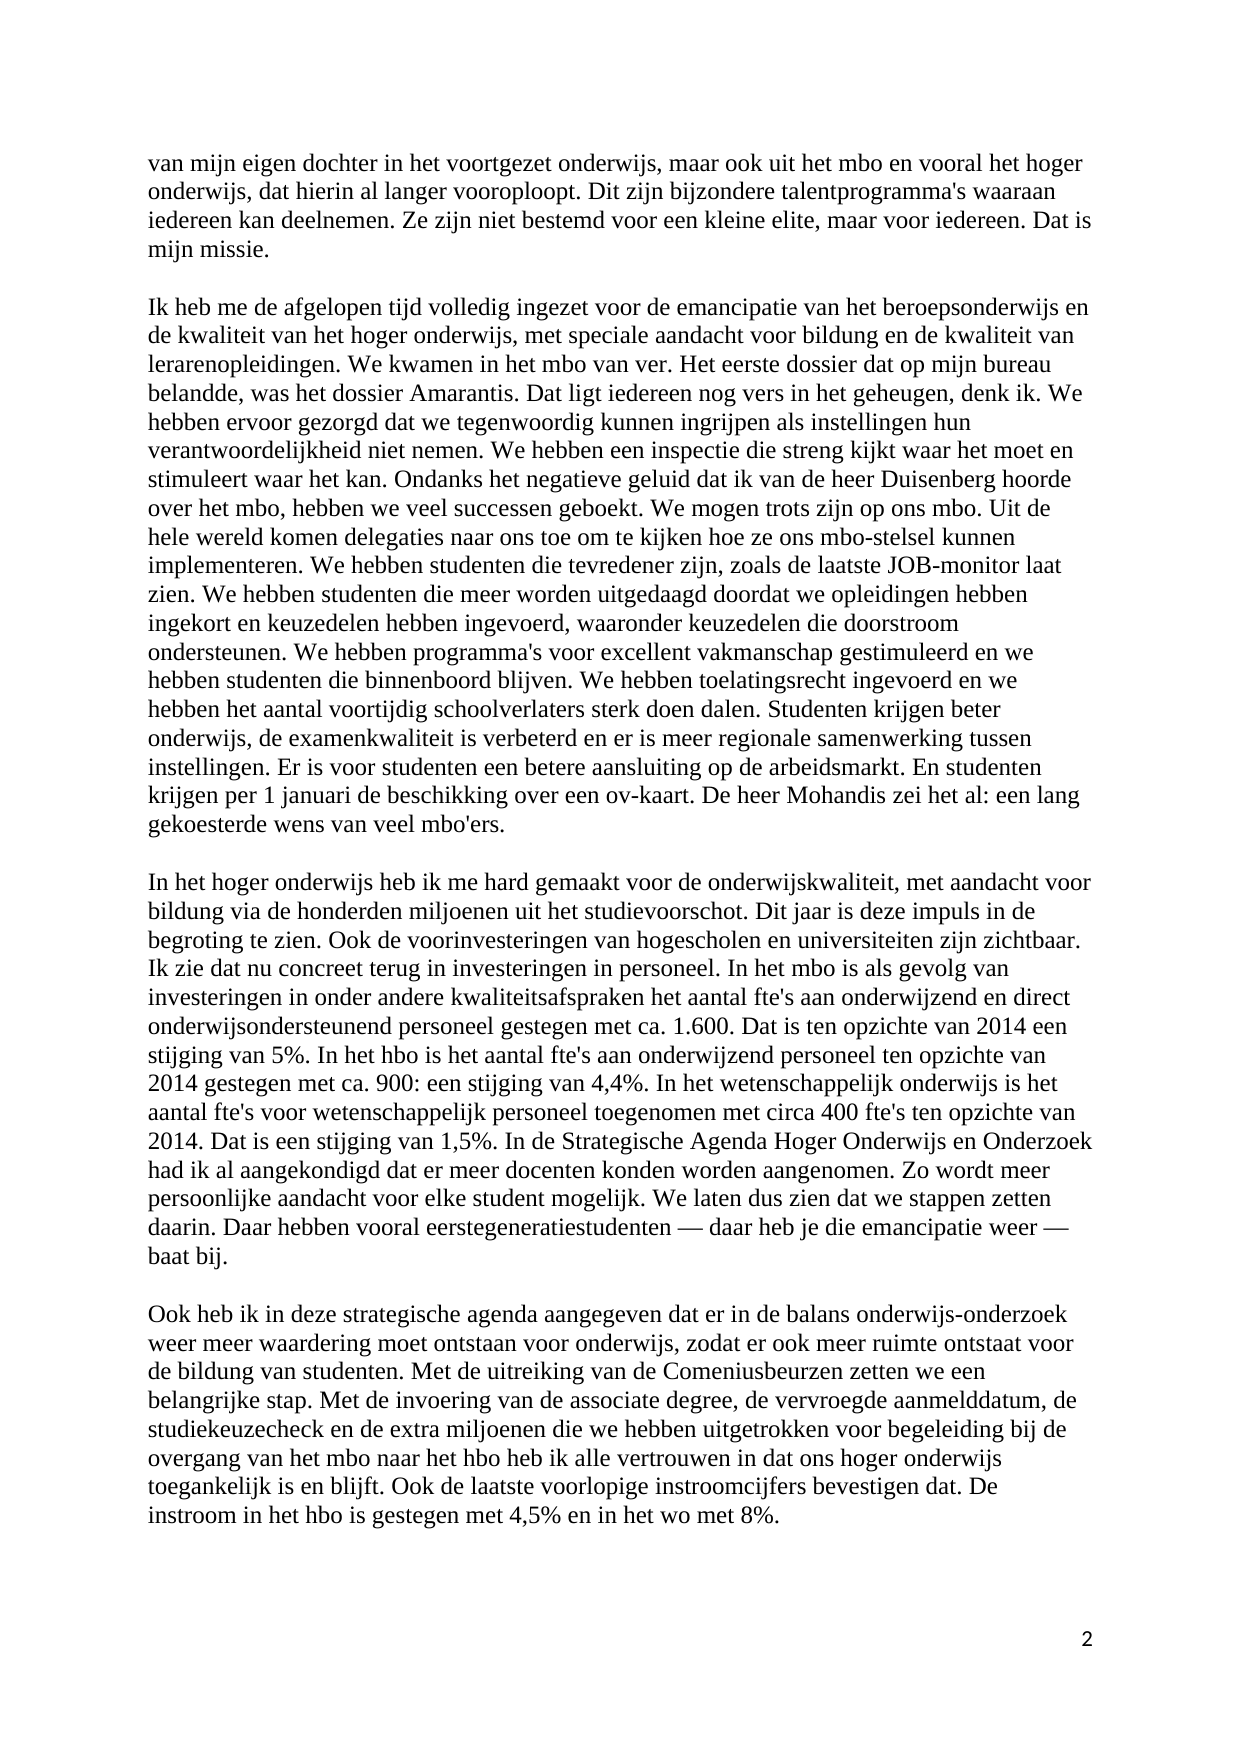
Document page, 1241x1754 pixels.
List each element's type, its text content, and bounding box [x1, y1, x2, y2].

text Ook heb ik in deze strategische agenda aangegeven dat er in de balans onderwijs-onderzoek weer meer waardering moet ontstaan voor onderwijs, zodat er ook meer ruimte ontstaat voor de bildung van studenten. Met de uitreiking van de Comeniusbeurzen zetten we een belangrijke stap. Met de invoering van de associate degree, de vervroegde aanmelddatum, de studiekeuzecheck en de extra miljoenen die we hebben uitgetrokken voor begeleiding bij de overgang van het mbo naar het hbo heb ik alle vertrouwen in dat ons hoger onderwijs toegankelijk is en blijft. Ook de laatste voorlopige instroomcijfers bevestigen dat. De instroom in het hbo is gestegen met 4,5% en in het wo met 8%. [148, 1299, 1093, 1529]
text Ik heb me de afgelopen tijd volledig ingezet voor de emancipatie van het beroepsonderwijs en de kwaliteit van het hoger onderwijs, met speciale aandacht voor bildung en de kwaliteit van lerarenopleidingen. We kwamen in het mbo van ver. Het eerste dossier dat op mijn bureau belandde, was het dossier Amarantis. Dat ligt iedereen nog vers in het geheugen, denk ik. We hebben ervoor gezorgd dat we tegenwoordig kunnen ingrijpen als instellingen hun verantwoordelijkheid niet nemen. We hebben een inspectie die streng kijkt waar het moet en stimuleert waar het kan. Ondanks het negatieve geluid dat ik van de heer Duisenberg hoorde over het mbo, hebben we veel successen geboekt. We mogen trots zijn op ons mbo. Uit de hele wereld komen delegaties naar ons toe om te kijken hoe ze ons mbo-stelsel kunnen implementeren. We hebben studenten die tevredener zijn, zoals de laatste JOB-monitor laat zien. We hebben studenten die meer worden uitgedaagd doordat we opleidingen hebben ingekort en keuzedelen hebben ingevoerd, waaronder keuzedelen die doorstroom ondersteunen. We hebben programma's voor excellent vakmanschap gestimuleerd en we hebben studenten die binnenboord blijven. We hebben toelatingsrecht ingevoerd en we hebben het aantal voortijdig schoolverlaters sterk doen dalen. Studenten krijgen beter onderwijs, de examenkwaliteit is verbeterd en er is meer regionale samenwerking tussen instellingen. Er is voor studenten een betere aansluiting op de arbeidsmarkt. En studenten krijgen per 1 januari de beschikking over een ov-kaart. De heer Mohandis zei het al: een lang gekoesterde wens van veel mbo'ers. [148, 292, 1093, 838]
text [148, 148, 1093, 263]
text In het hoger onderwijs heb ik me hard gemaakt voor de onderwijskwaliteit, met aandacht voor bildung via de honderden miljoenen uit het studievoorschot. Dit jaar is deze impuls in de begroting te zien. Ook de voorinvesteringen van hogescholen en universiteiten zijn zichtbaar. Ik zie dat nu concreet terug in investeringen in personeel. In het mbo is als gevolg van investeringen in onder andere kwaliteitsafspraken het aantal fte's aan onderwijzend en direct onderwijsondersteunend personeel gestegen met ca. 1.600. Dat is ten opzichte van 2014 een stijging van 5%. In het hbo is het aantal fte's aan onderwijzend personeel ten opzichte van 2014 gestegen met ca. 900: een stijging van 4,4%. In het wetenschappelijk onderwijs is het aantal fte's voor wetenschappelijk personeel toegenomen met circa 400 fte's ten opzichte van 2014. Dat is een stijging van 1,5%. In de Strategische Agenda Hoger Onderwijs en Onderzoek had ik al aangekondigd dat er meer docenten konden worden aangenomen. Zo wordt meer persoonlijke aandacht voor elke student mogelijk. We laten dus zien dat we stappen zetten daarin. Daar hebben vooral eerstegeneratiestudenten — daar heb je die emancipatie weer — baat bij. [148, 867, 1093, 1270]
